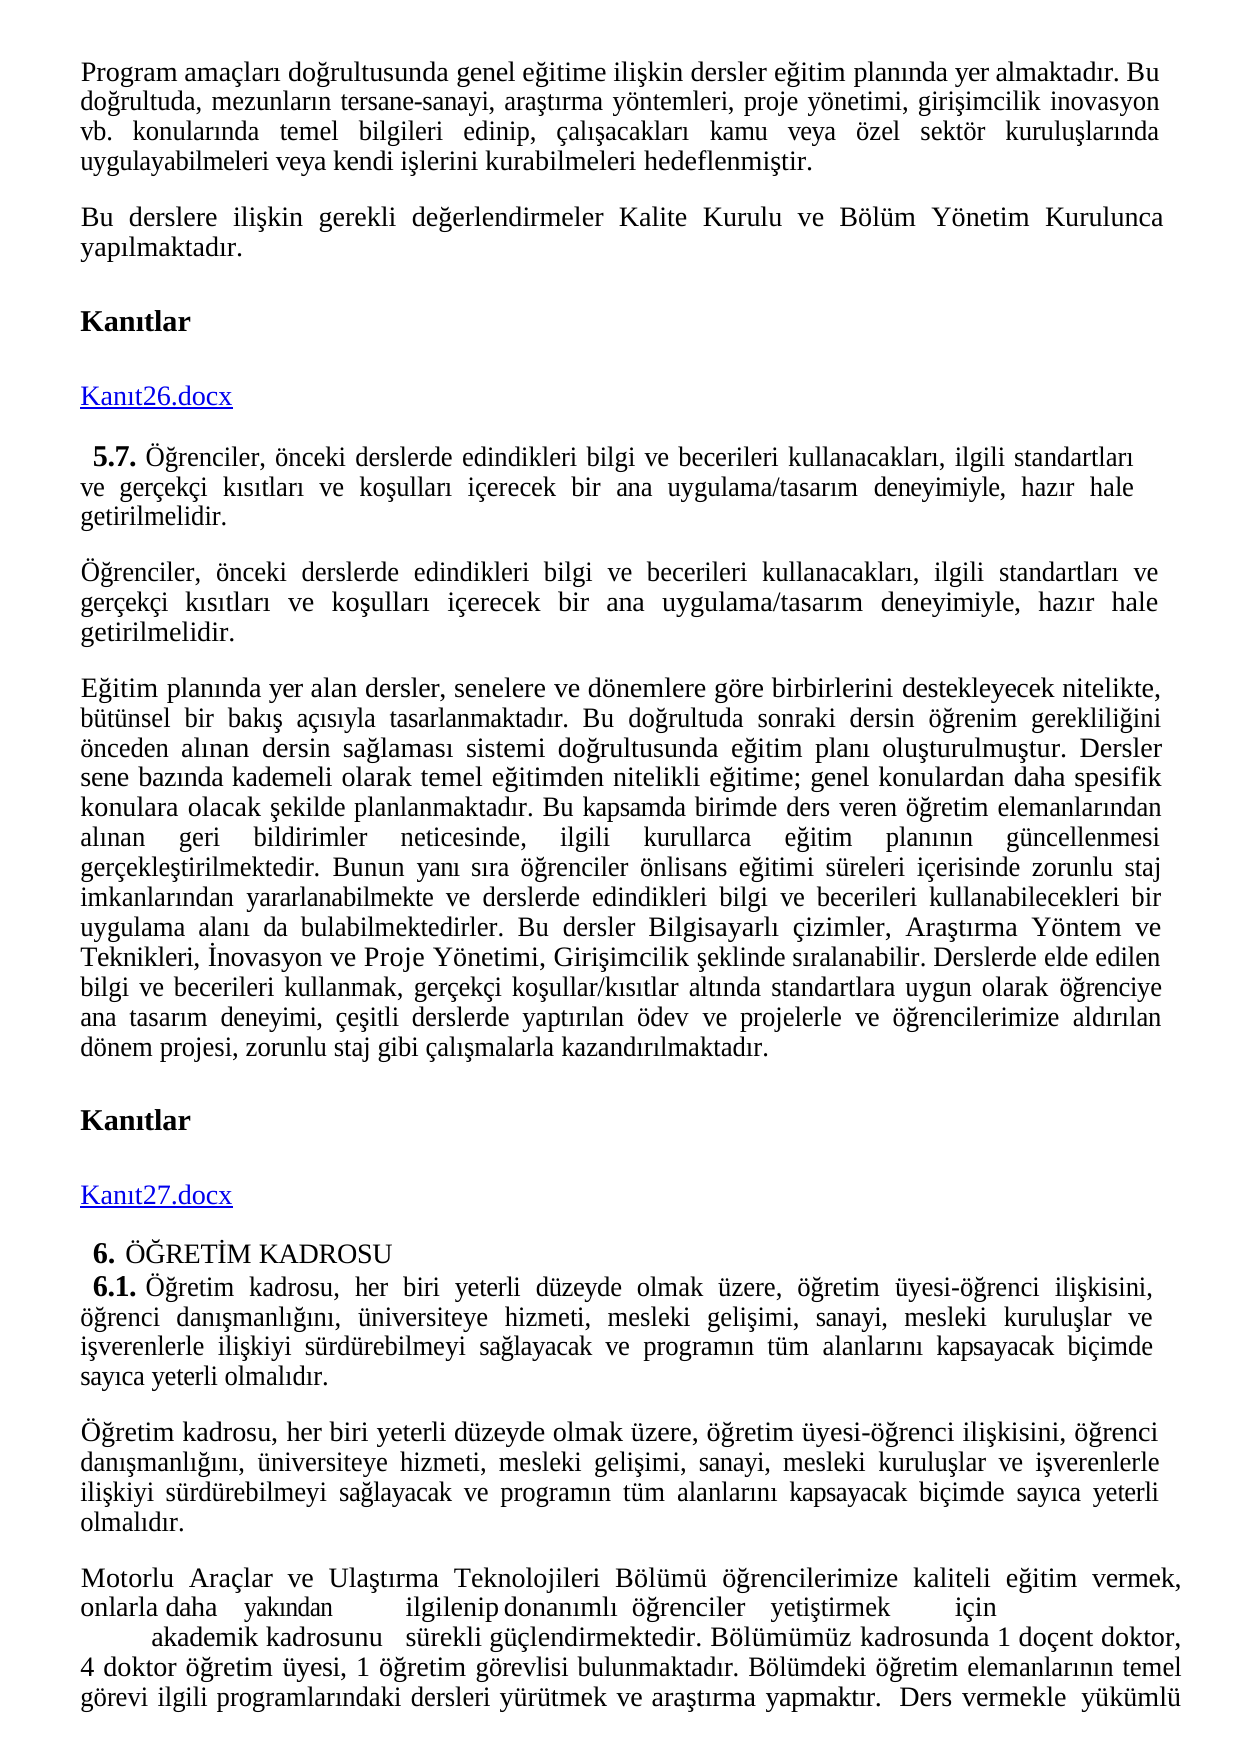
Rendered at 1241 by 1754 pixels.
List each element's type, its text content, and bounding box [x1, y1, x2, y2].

subtitle Kanıtlar [80, 1102, 1194, 1137]
list Öğrenciler, önceki derslerde edindikleri bilgi ve becerileri kullanacakları, ilgili standartları ve gerçekçi kısıtları ve koşulları içerecek bir ana uygulama/tasarım deneyimiyle, hazır hale getirilmelidir. [80, 441, 1134, 532]
list ÖĞRETİM KADROSU [93, 1237, 1194, 1271]
text Öğrenciler, önceki derslerde edindikleri bilgi ve becerileri kullanacakları, ilgili standartları ve gerçekçi kısıtları ve koşulları içerecek bir ana uygulama/tasarım deneyimiyle, hazır hale getirilmelidir. [80, 558, 1159, 647]
text Kanıt26.docx [80, 379, 1194, 412]
text Öğretim kadrosu, her biri yeterli düzeyde olmak üzere, öğretim üyesi-öğrenci ilişkisini, öğrenci danışmanlığını, üniversiteye hizmeti, mesleki gelişimi, sanayi, mesleki kuruluşlar ve işverenlerle ilişkiyi sürdürebilmeyi sağlayacak ve programın tüm alanlarını kapsayacak biçimde sayıca yeterli olmalıdır. [80, 1418, 1160, 1537]
text Eğitim planında yer alan dersler, senelere ve dönemlere göre birbirlerini destekleyecek nitelikte, bütünsel bir bakış açısıyla tasarlanmaktadır. Bu doğrultuda sonraki dersin öğrenim gerekliliğini önceden alınan dersin sağlaması sistemi doğrultusunda eğitim planı oluşturulmuştur. Dersler sene bazında kademeli olarak temel eğitimden nitelikli eğitime; genel konulardan daha spesifik konulara olacak şekilde planlanmaktadır. Bu kapsamda birimde ders veren öğretim elemanlarından alınan geri bildirimler neticesinde, ilgili kurullarca eğitim planının güncellenmesi gerçekleştirilmektedir. Bunun yanı sıra öğrenciler önlisans eğitimi süreleri içerisinde zorunlu staj imkanlarından yararlanabilmekte ve derslerde edindikleri bilgi ve becerileri kullanabilecekleri bir uygulama alanı da bulabilmektedirler. Bu dersler Bilgisayarlı çizimler, Araştırma Yöntem ve Teknikleri, İnovasyon ve Proje Yönetimi, Girişimcilik şeklinde sıralanabilir. Derslerde elde edilen bilgi ve becerileri kullanmak, gerçekçi koşullar/kısıtlar altında standartlara uygun olarak öğrenciye ana tasarım deneyimi, çeşitli derslerde yaptırılan ödev ve projelerle ve öğrencilerimize aldırılan dönem projesi, zorunlu staj gibi çalışmalarla kazandırılmaktadır. [80, 673, 1162, 1062]
text Bu derslere ilişkin gerekli değerlendirmeler Kalite Kurulu ve Bölüm Yönetim Kurulunca yapılmaktadır. [80, 203, 1166, 262]
text Program amaçları doğrultusunda genel eğitime ilişkin dersler eğitim planında yer almaktadır. Bu doğrultuda, mezunların tersane-sanayi, araştırma yöntemleri, proje yönetimi, girişimcilik inovasyon vb. konularında temel bilgileri edinip, çalışacakları kamu veya özel sektör kuruluşlarında uygulayabilmeleri veya kendi işlerini kurabilmeleri hedeflenmiştir. [80, 57, 1159, 177]
subtitle Kanıtlar [80, 303, 1194, 338]
text Kanıt27.docx [80, 1178, 1194, 1211]
list Öğretim kadrosu, her biri yeterli düzeyde olmak üzere, öğretim üyesi-öğrenci ilişkisini, öğrenci danışmanlığını, üniversiteye hizmeti, mesleki gelişimi, sanayi, mesleki kuruluşlar ve işverenlerle ilişkiyi sürdürebilmeyi sağlayacak ve programın tüm alanlarını kapsayacak biçimde sayıca yeterli olmalıdır. [80, 1271, 1154, 1391]
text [80, 1563, 1182, 1713]
